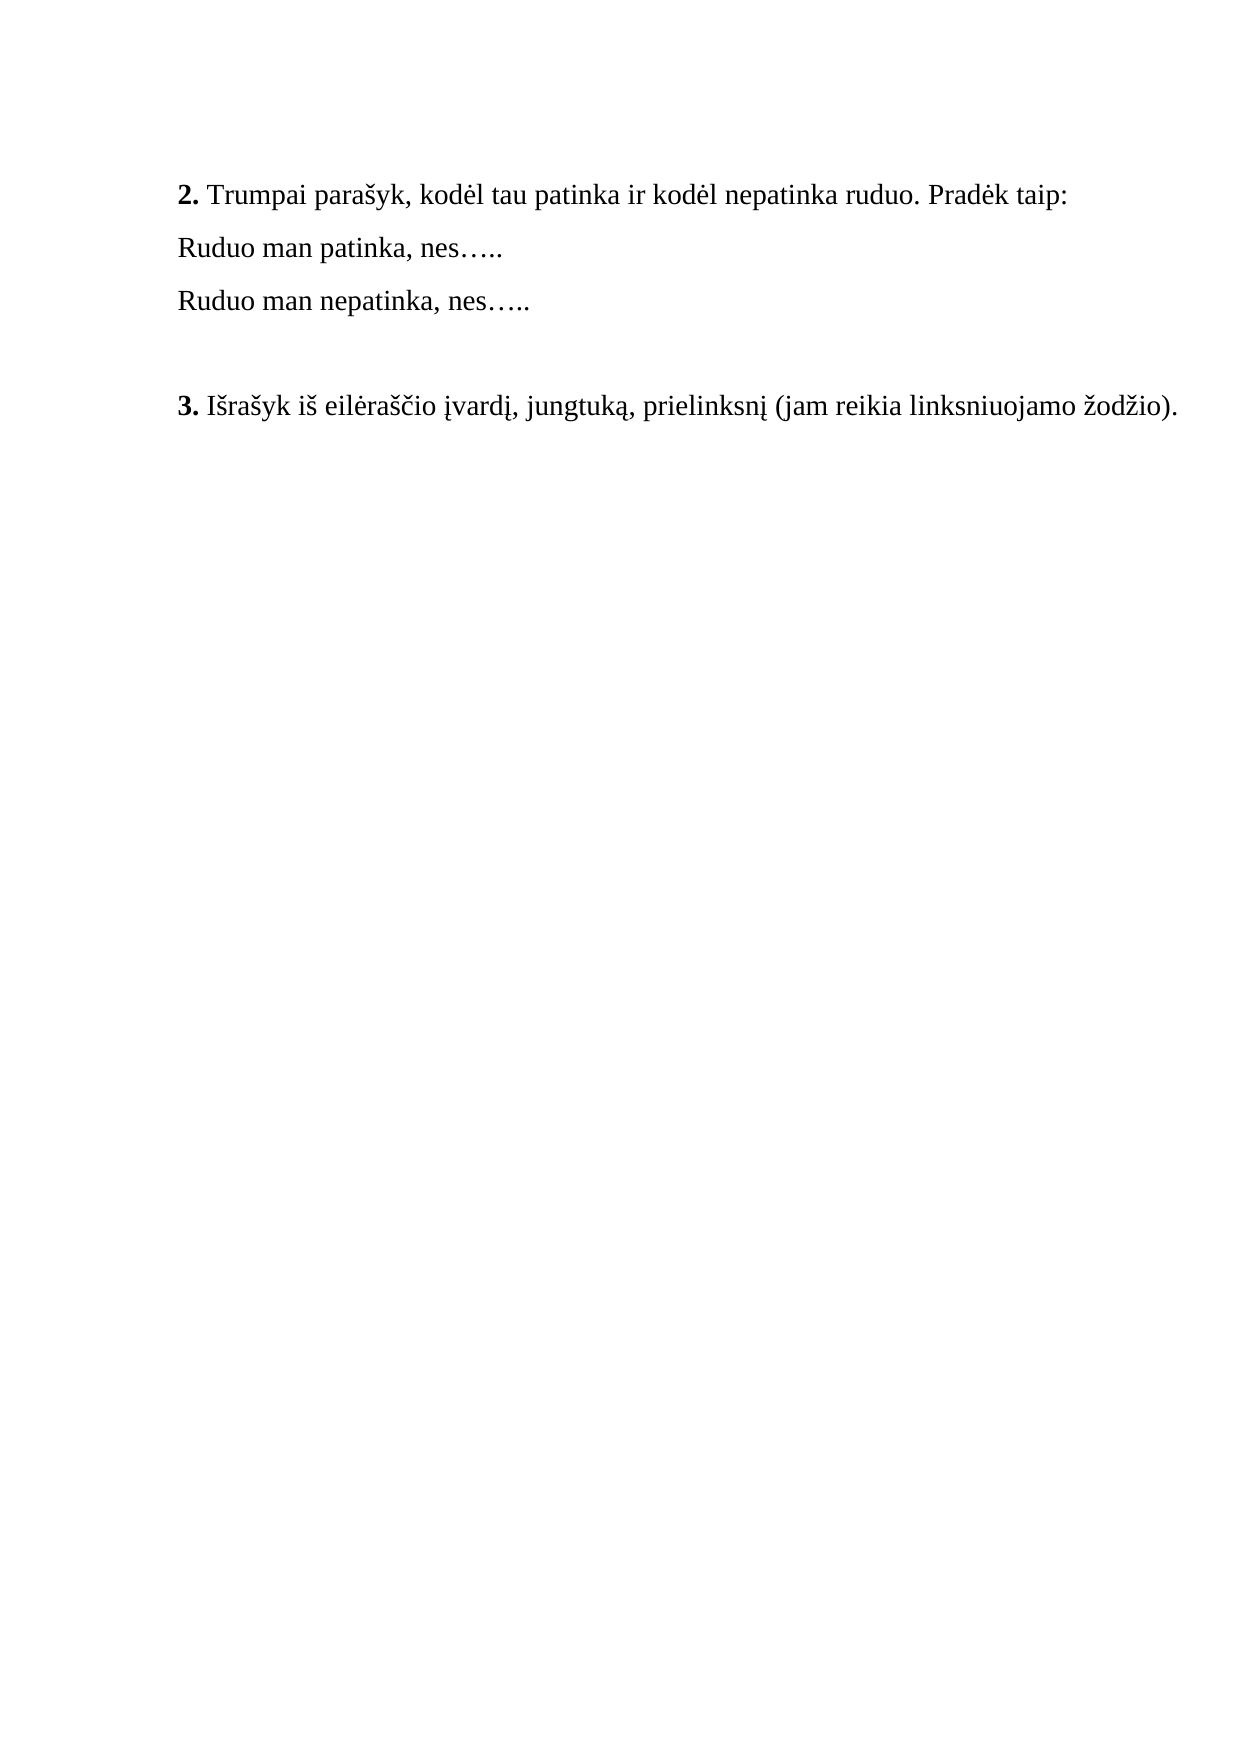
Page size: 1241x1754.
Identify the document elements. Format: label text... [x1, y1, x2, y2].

text Ruduo man nepatinka, nes….. [177, 283, 1181, 316]
text 3. Išrašyk iš eilėraščio įvardį, jungtuką, prielinksnį (jam reikia linksniuojamo žodžio). [177, 388, 1181, 422]
text Ruduo man patinka, nes….. [177, 230, 1181, 263]
text 2. Trumpai parašyk, kodėl tau patinka ir kodėl nepatinka ruduo. Pradėk taip: [177, 177, 1181, 211]
